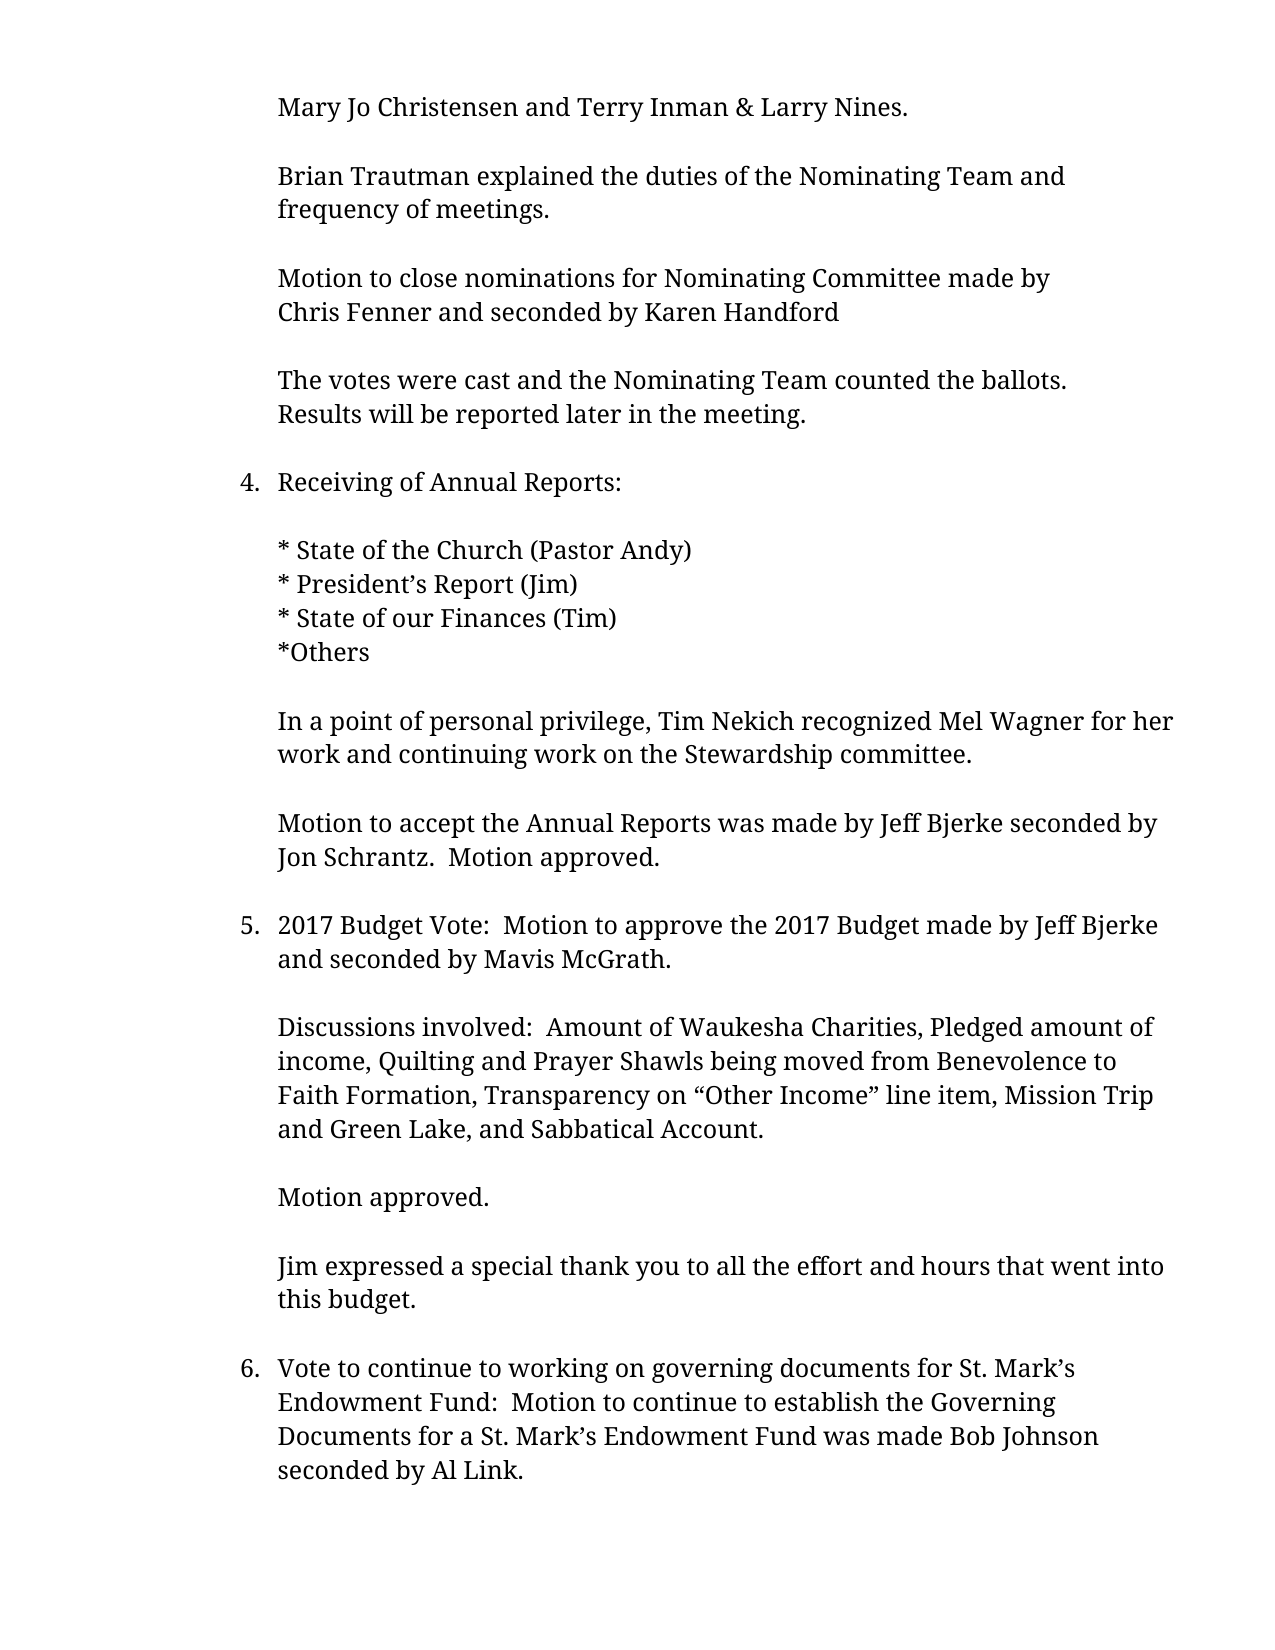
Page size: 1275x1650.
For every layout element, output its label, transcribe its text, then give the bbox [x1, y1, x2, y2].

list 2017 Budget Vote: Motion to approve the 2017 Budget made by Jeff Bjerke and seconded by Mavis McGrath. [240, 907, 1185, 976]
list Motion approved. [277, 1180, 1185, 1214]
text Chris Fenner and seconded by Karen Handford [277, 294, 1185, 328]
list * State of our Finances (Tim) [240, 601, 1185, 635]
list Motion to accept the Annual Reports was made by Jeff Bjerke seconded by [277, 805, 1185, 839]
list * President’s Report (Jim) [240, 567, 1185, 601]
list *Others [240, 635, 1185, 669]
text Motion to close nominations for Nominating Committee made by [277, 260, 1185, 294]
list Jim expressed a special thank you to all the effort and hours that went into this budget. [277, 1248, 1185, 1316]
text Mary Jo Christensen and Terry Inman & Larry Nines. [277, 90, 1185, 124]
list * State of the Church (Pastor Andy) [240, 533, 1185, 567]
text In a point of personal privilege, Tim Nekich recognized Mel Wagner for her [277, 703, 1185, 737]
list The votes were cast and the Nominating Team counted the ballots. [277, 362, 1185, 397]
text Brian Trautman explained the duties of the Nominating Team and frequency of meetings. [277, 158, 1185, 226]
list Results will be reported later in the meeting. [277, 397, 1185, 431]
list Receiving of Annual Reports: [240, 465, 1185, 499]
list Vote to continue to working on governing documents for St. Mark’s Endowment Fund: Motion to continue to establish the Governing Documents for a St. Mark’s Endowment Fund was made Bob Johnson seconded by Al Link. [240, 1350, 1185, 1487]
list Discussions involved: Amount of Waukesha Charities, Pledged amount of income, Quilting and Prayer Shawls being moved from Benevolence to Faith Formation, Transparency on “Other Income” line item, Mission Trip and Green Lake, and Sabbatical Account. [277, 1010, 1185, 1146]
list Jon Schrantz. Motion approved. [277, 839, 1185, 873]
text work and continuing work on the Stewardship committee. [277, 737, 1185, 771]
